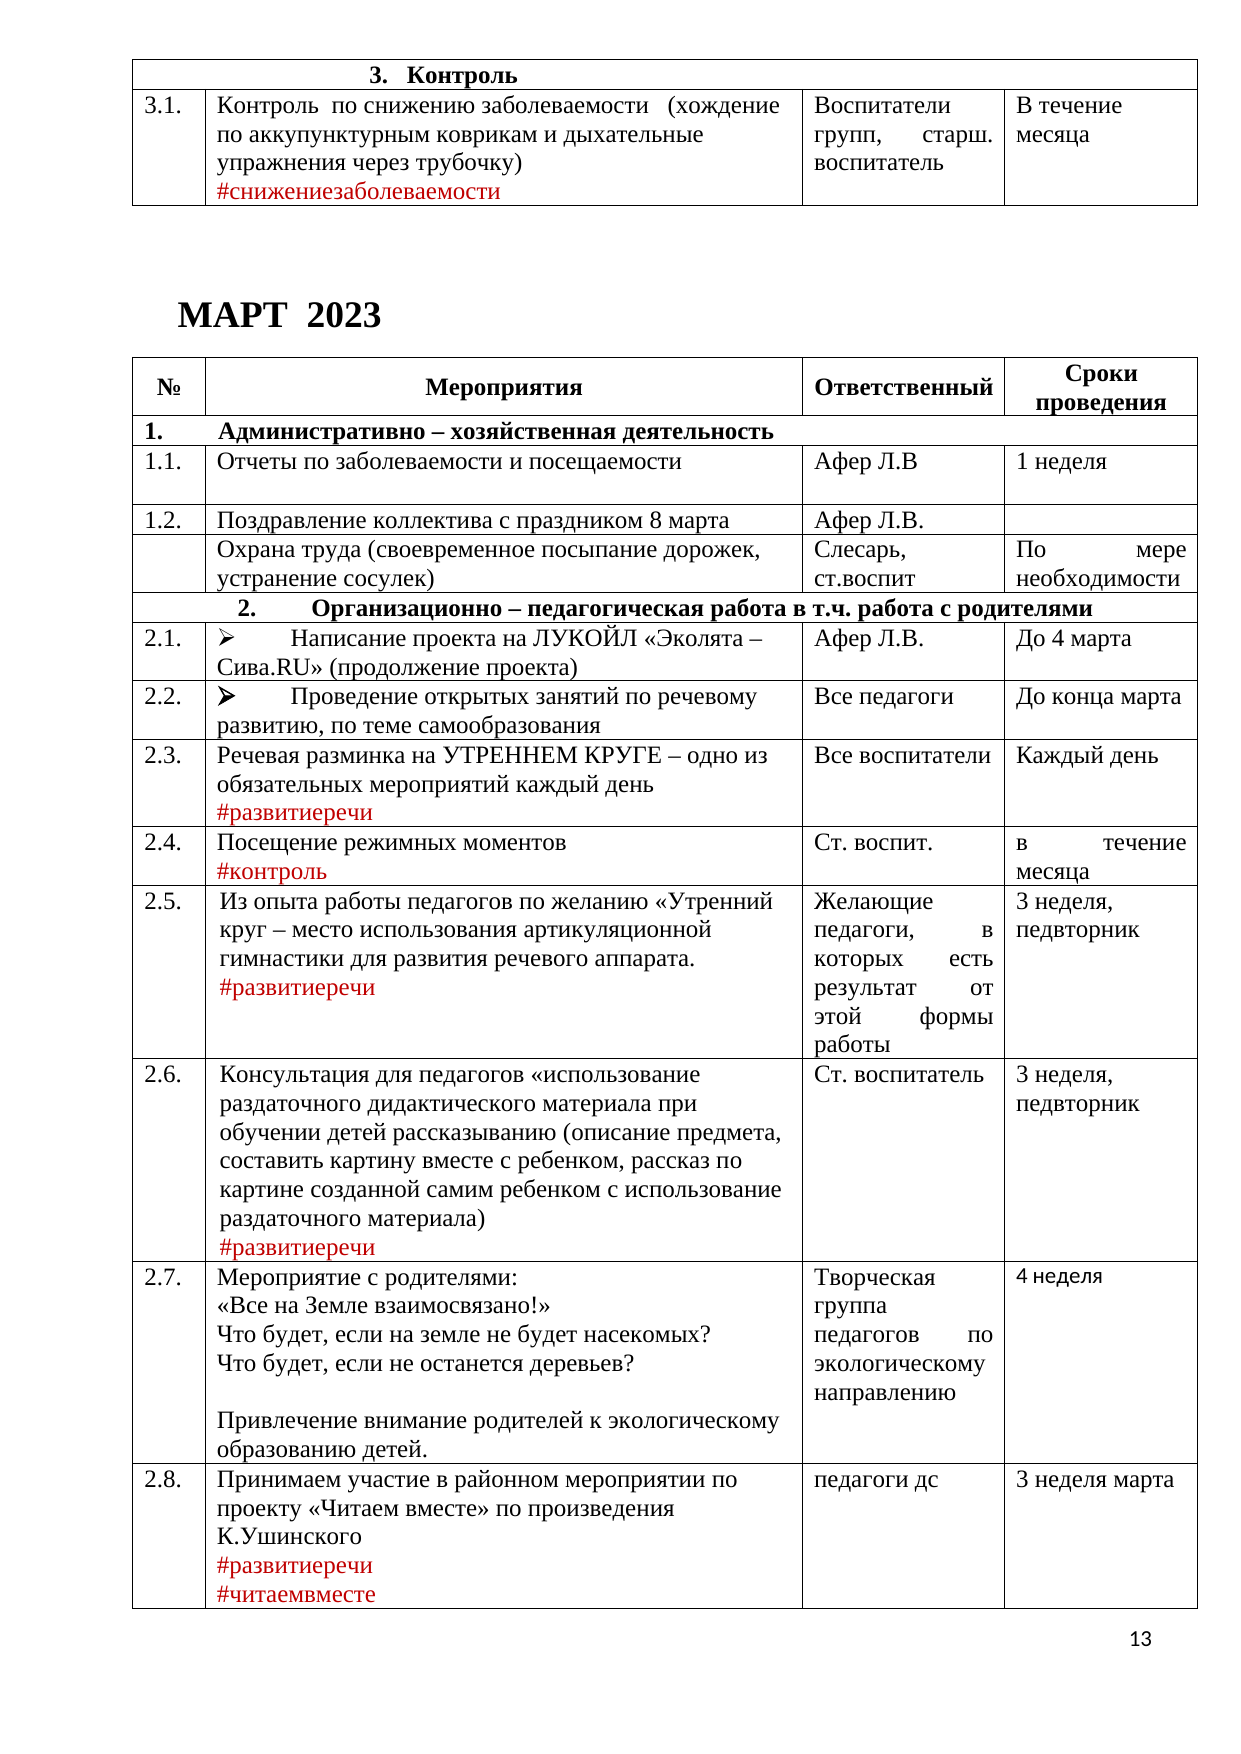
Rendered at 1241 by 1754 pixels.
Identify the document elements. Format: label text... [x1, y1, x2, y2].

table_cell 2.4. [133, 827, 205, 885]
table_cell 2.1. [133, 623, 205, 680]
table_cell [1005, 505, 1197, 533]
table_cell Ст. воспитатель [803, 1059, 1004, 1261]
table_header Мероприятия [206, 358, 802, 415]
table_cell В течение месяца [1005, 90, 1197, 205]
table_cell Афер Л.В. [803, 623, 1004, 680]
table_cell До 4 марта [1005, 623, 1197, 680]
table_cell Посещение режимных моментов #контроль [206, 827, 802, 885]
table_cell Творческая группа педагогов по экологическому направлению [803, 1262, 1004, 1463]
table_header Ответственный [803, 358, 1004, 415]
table_cell педагоги дс [803, 1464, 1004, 1608]
table_cell Поздравление коллектива с праздником 8 марта [206, 505, 802, 533]
table_cell Проведение открытых занятий по речевому развитию, по теме самообразования [206, 681, 802, 739]
table_cell Административно – хозяйственная деятельность [133, 416, 1197, 445]
table_cell 3 неделя, педвторник [1005, 886, 1197, 1058]
table_cell Мероприятие с родителями: «Все на Земле взаимосвязано!» Что будет, если на земле не будет насекомых? Что будет, если не останется деревьев? Привлечение внимание родителей к экологическому образованию детей. [206, 1262, 802, 1463]
table_cell Каждый день [1005, 740, 1197, 826]
table_cell До конца марта [1005, 681, 1197, 739]
table_cell 1.1. [133, 446, 205, 504]
table_cell 1 неделя [1005, 446, 1197, 504]
table_cell 2.5. [133, 886, 205, 1058]
table_cell Охрана труда (своевременное посыпание дорожек, устранение сосулек) [206, 535, 802, 592]
table_cell Ст. воспит. [803, 827, 1004, 885]
table_cell Слесарь, ст.воспит [803, 535, 1004, 592]
table_cell Организационно – педагогическая работа в т.ч. работа с родителями [133, 593, 1197, 622]
table_cell 4 неделя [1005, 1262, 1197, 1463]
table_cell Желающие педагоги, в которых есть результат от этой формы работы [803, 886, 1004, 1058]
table_cell Из опыта работы педагогов по желанию «Утренний круг – место использования артикуляционной гимнастики для развития речевого аппарата. #развитиеречи [206, 886, 802, 1058]
table_cell 2.6. [133, 1059, 205, 1261]
table_cell Консультация для педагогов «использование раздаточного дидактического материала при обучении детей рассказыванию (описание предмета, составить картину вместе с ребенком, рассказ по картине созданной самим ребенком с использование раздаточного материала) #развитиеречи [206, 1059, 802, 1261]
table_cell 3 неделя марта [1005, 1464, 1197, 1608]
table_cell Написание проекта на ЛУКОЙЛ «Эколята – Сива.RU» (продолжение проекта) [206, 623, 802, 680]
table_cell 2.2. [133, 681, 205, 739]
table_cell По мере необходимости [1005, 535, 1197, 592]
table_cell Речевая разминка на УТРЕННЕМ КРУГЕ – одно из обязательных мероприятий каждый день #развитиеречи [206, 740, 802, 826]
table_cell в течение месяца [1005, 827, 1197, 885]
table_cell 3 неделя, педвторник [1005, 1059, 1197, 1261]
table_cell Все воспитатели [803, 740, 1004, 826]
table_header Сроки проведения [1005, 358, 1197, 415]
table_cell [133, 535, 205, 592]
table_cell Все педагоги [803, 681, 1004, 739]
table_cell Принимаем участие в районном мероприятии по проекту «Читаем вместе» по произведения К.Ушинского #развитиеречи #читаемвместе [206, 1464, 802, 1608]
table_cell Воспитатели групп, старш. воспитатель [803, 90, 1004, 205]
list МАРТ 2023 [177, 292, 1152, 335]
table_cell Контроль [133, 60, 1197, 89]
table_header № [133, 358, 205, 415]
table_cell Контроль по снижению заболеваемости (хождение по аккупунктурным коврикам и дыхательные упражнения через трубочку) #снижениезаболеваемости [206, 90, 802, 205]
table_cell 2.7. [133, 1262, 205, 1463]
table_cell Афер Л.В. [803, 505, 1004, 533]
table_cell 2.8. [133, 1464, 205, 1608]
table_cell Отчеты по заболеваемости и посещаемости [206, 446, 802, 504]
table_cell 1.2. [133, 505, 205, 533]
table_cell 2.3. [133, 740, 205, 826]
table_cell 3.1. [133, 90, 205, 205]
table_cell Афер Л.В [803, 446, 1004, 504]
